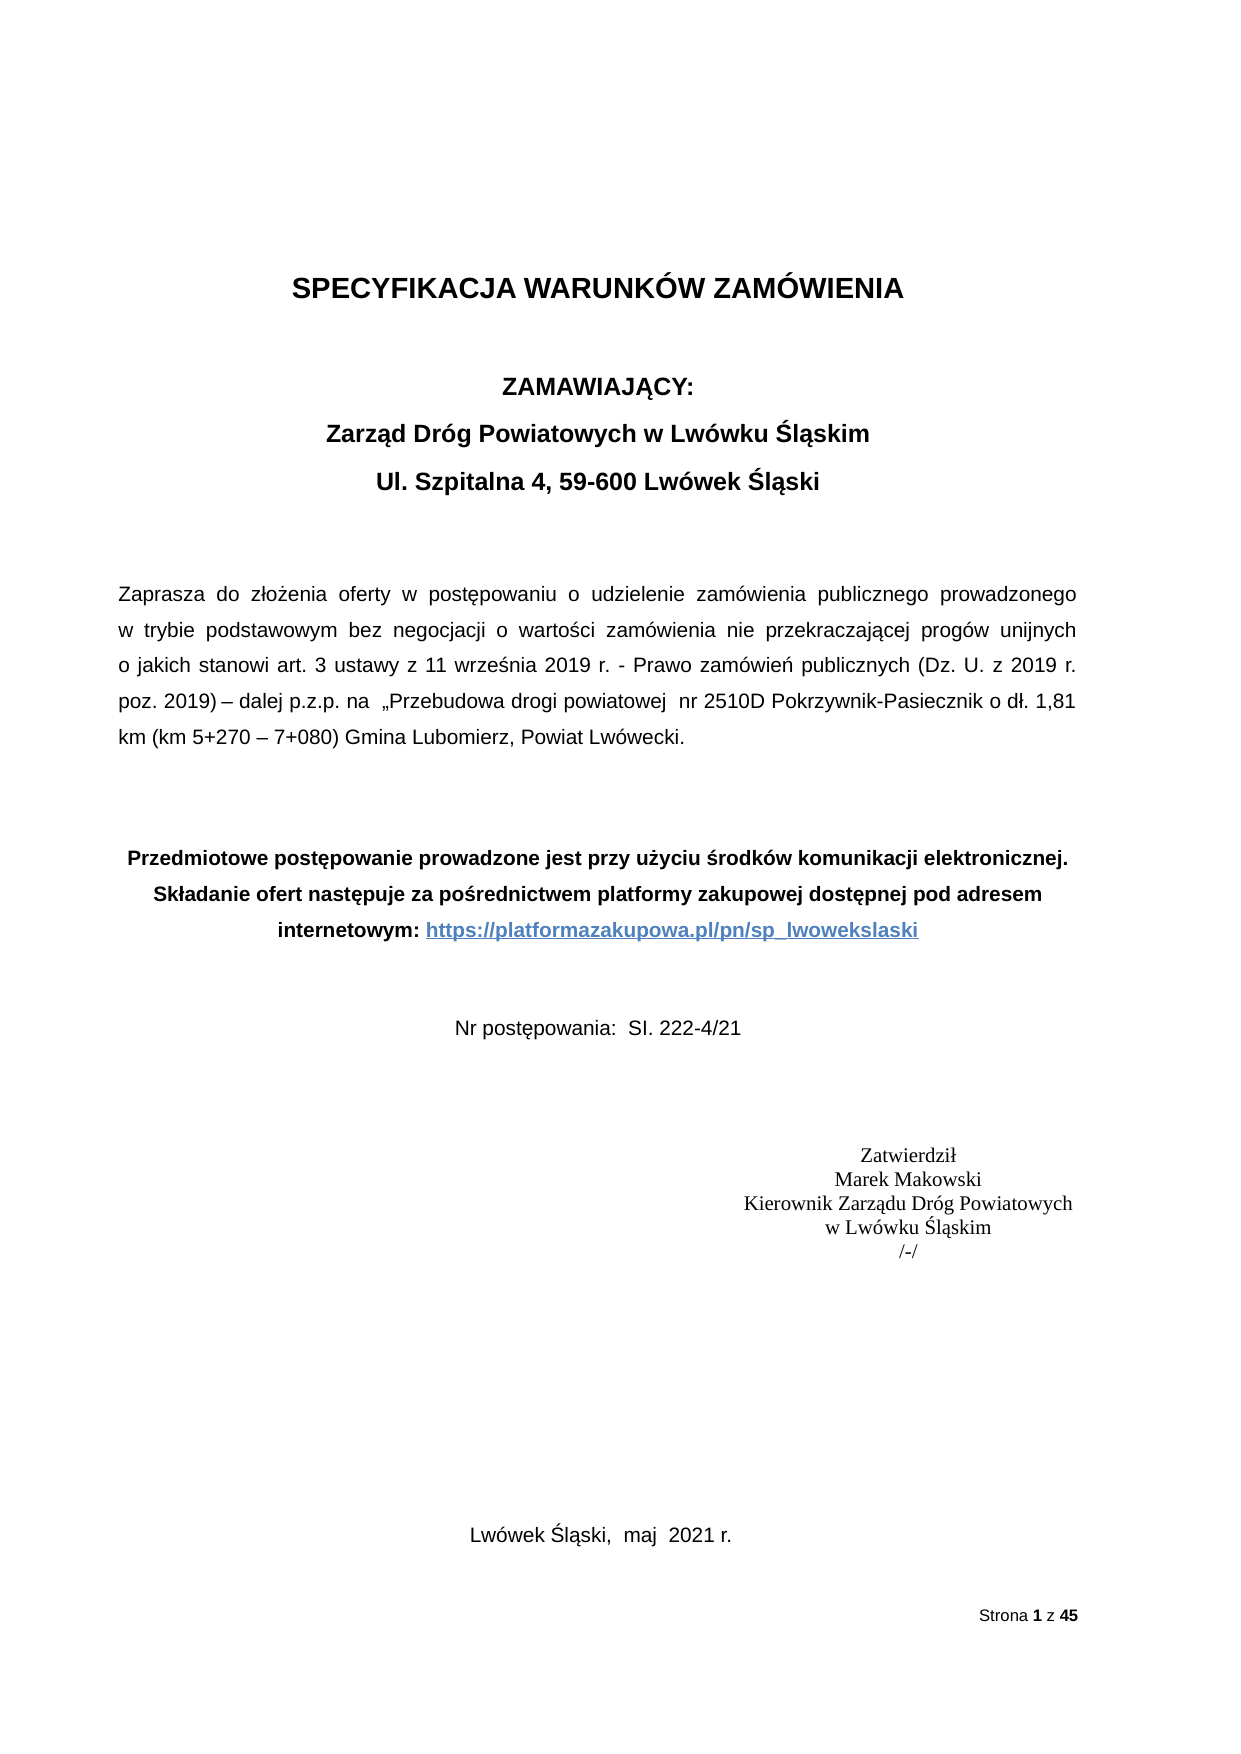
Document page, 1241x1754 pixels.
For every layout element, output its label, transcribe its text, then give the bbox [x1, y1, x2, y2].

text Ul. Szpitalna 4, 59-600 Lwówek Śląski [118, 466, 1078, 495]
text specyfikacja warunków zamówienia [118, 272, 1078, 305]
text Zatwierdził [738, 1143, 1078, 1167]
text /-/ [738, 1239, 1078, 1263]
text ZAMAWIAJĄCY: [118, 372, 1078, 401]
text Zaprasza do złożenia oferty w postępowaniu o udzielenie zamówienia publicznego prowadzonego w trybie podstawowym bez negocjacji o wartości zamówienia nie przekraczającej progów unijnych o jakich stanowi art. 3 ustawy z 11 września 2019 r. - Prawo zamówień publicznych (Dz. U. z 2019 r. poz. 2019) – dalej p.z.p. na „Przebudowa drogi powiatowej nr 2510D Pokrzywnik-Pasiecznik o dł. 1,81 km (km 5+270 – 7+080) Gmina Lubomierz, Powiat Lwówecki. [118, 581, 1078, 749]
text Przedmiotowe postępowanie prowadzone jest przy użyciu środków komunikacji elektronicznej. Składanie ofert następuje za pośrednictwem platformy zakupowej dostępnej pod adresem internetowym: https://platformazakupowa.pl/pn/sp_lwowekslaski [118, 846, 1078, 941]
text Zarząd Dróg Powiatowych w Lwówku Śląskim [118, 419, 1078, 448]
text Marek Makowski [738, 1167, 1078, 1191]
text Lwówek Śląski, maj 2021 r. [118, 1523, 1078, 1547]
text Kierownik Zarządu Dróg Powiatowych w Lwówku Śląskim [738, 1191, 1078, 1239]
text Nr postępowania: SI. 222-4/21 [118, 1016, 1078, 1040]
